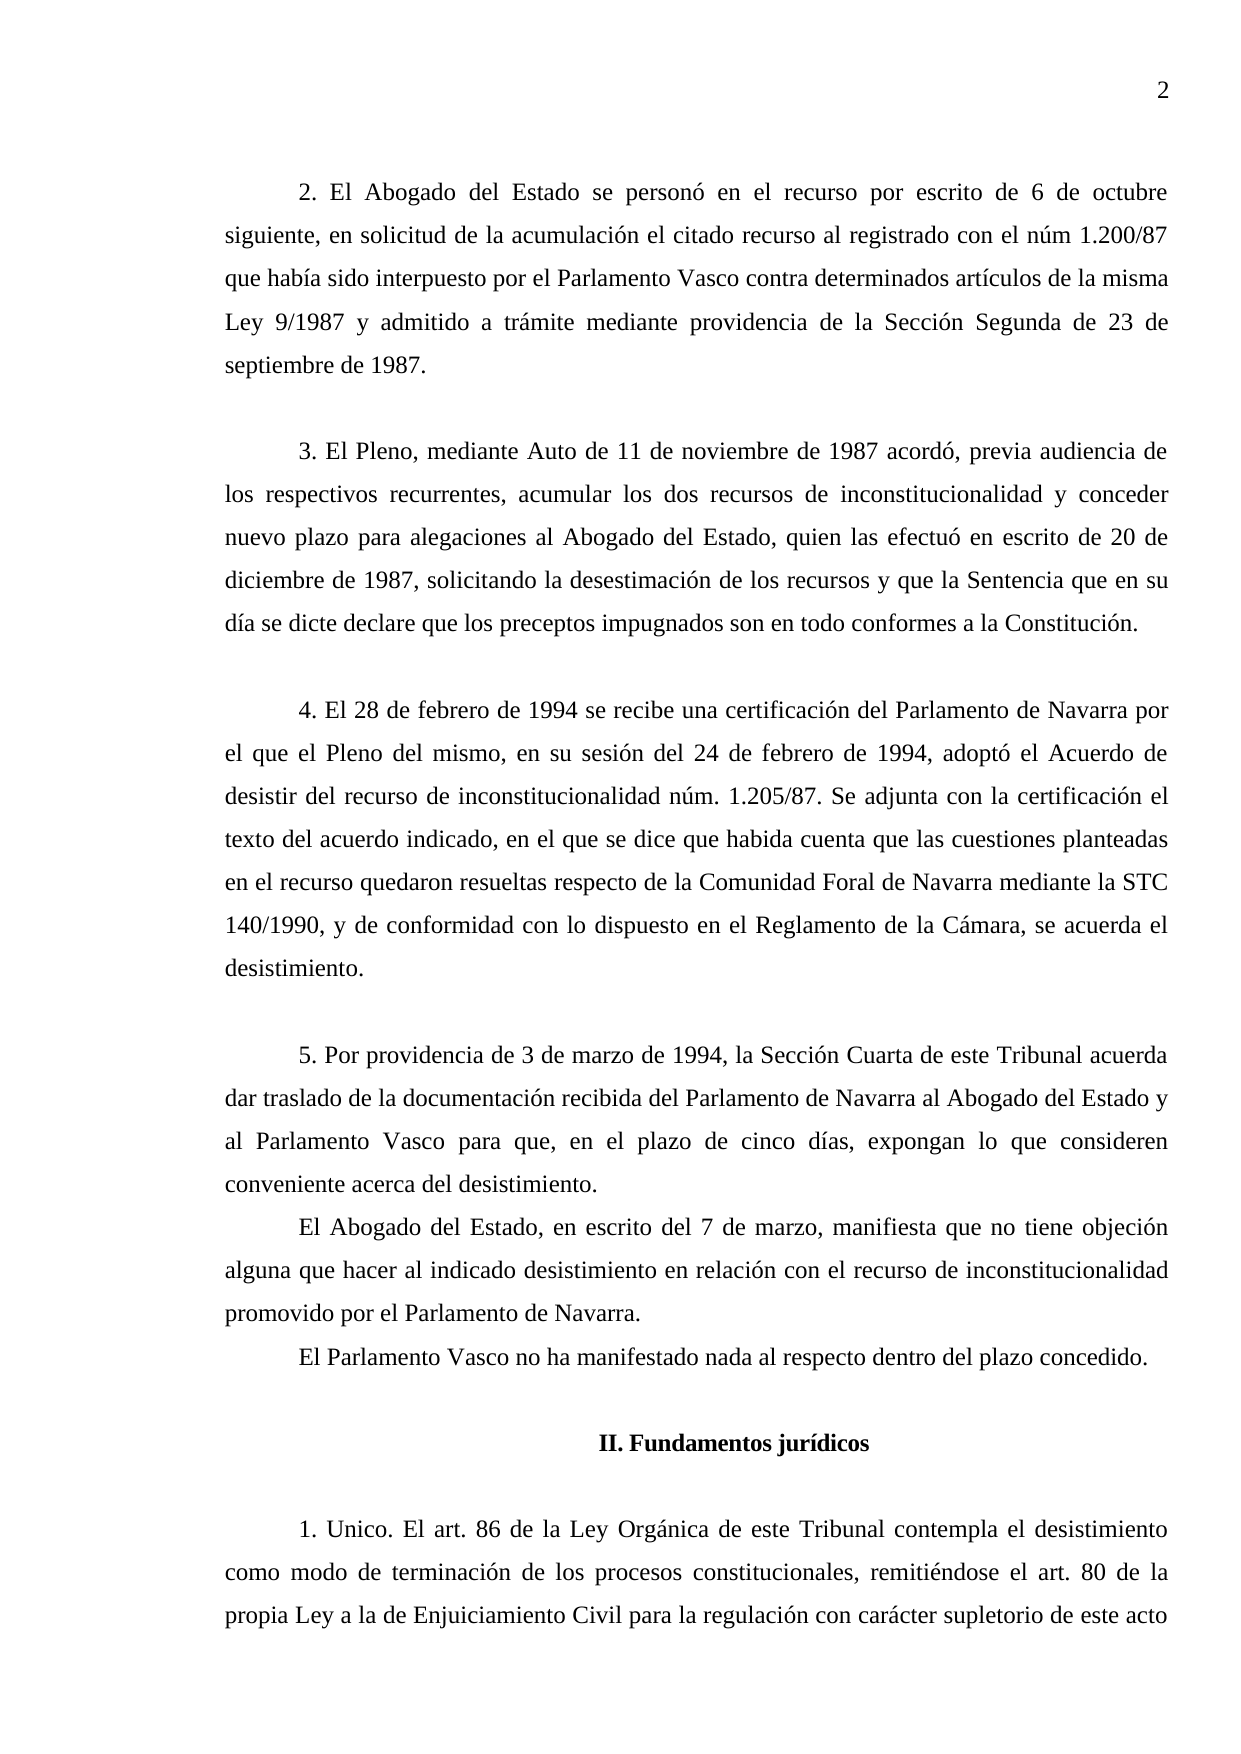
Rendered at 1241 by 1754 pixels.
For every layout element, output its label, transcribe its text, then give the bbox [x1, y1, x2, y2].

text 4. El 28 de febrero de 1994 se recibe una certificación del Parlamento de Navarra por el que el Pleno del mismo, en su sesión del 24 de febrero de 1994, adoptó el Acuerdo de desistir del recurso de inconstitucionalidad núm. 1.205/87. Se adjunta con la certificación el texto del acuerdo indicado, en el que se dice que habida cuenta que las cuestiones planteadas en el recurso quedaron resueltas respecto de la Comunidad Foral de Navarra mediante la STC 140/1990, y de conformidad con lo dispuesto en el Reglamento de la Cámara, se acuerda el desistimiento. [224, 695, 1169, 982]
text El Parlamento Vasco no ha manifestado nada al respecto dentro del plazo concedido. [224, 1342, 1169, 1370]
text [224, 1514, 1169, 1629]
text 2. El Abogado del Estado se personó en el recurso por escrito de 6 de octubre siguiente, en solicitud de la acumulación el citado recurso al registrado con el núm 1.200/87 que había sido interpuesto por el Parlamento Vasco contra determinados artículos de la misma Ley 9/1987 y admitido a trámite mediante providencia de la Sección Segunda de 23 de septiembre de 1987. [224, 177, 1169, 378]
text El Abogado del Estado, en escrito del 7 de marzo, manifiesta que no tiene objeción alguna que hacer al indicado desistimiento en relación con el recurso de inconstitucionalidad promovido por el Parlamento de Navarra. [224, 1212, 1169, 1327]
subtitle II. Fundamentos jurídicos [224, 1428, 1169, 1457]
text 5. Por providencia de 3 de marzo de 1994, la Sección Cuarta de este Tribunal acuerda dar traslado de la documentación recibida del Parlamento de Navarra al Abogado del Estado y al Parlamento Vasco para que, en el plazo de cinco días, expongan lo que consideren conveniente acerca del desistimiento. [224, 1040, 1169, 1198]
text 3. El Pleno, mediante Auto de 11 de noviembre de 1987 acordó, previa audiencia de los respectivos recurrentes, acumular los dos recursos de inconstitucionalidad y conceder nuevo plazo para alegaciones al Abogado del Estado, quien las efectuó en escrito de 20 de diciembre de 1987, solicitando la desestimación de los recursos y que la Sentencia que en su día se dicte declare que los preceptos impugnados son en todo conformes a la Constitución. [224, 436, 1169, 637]
